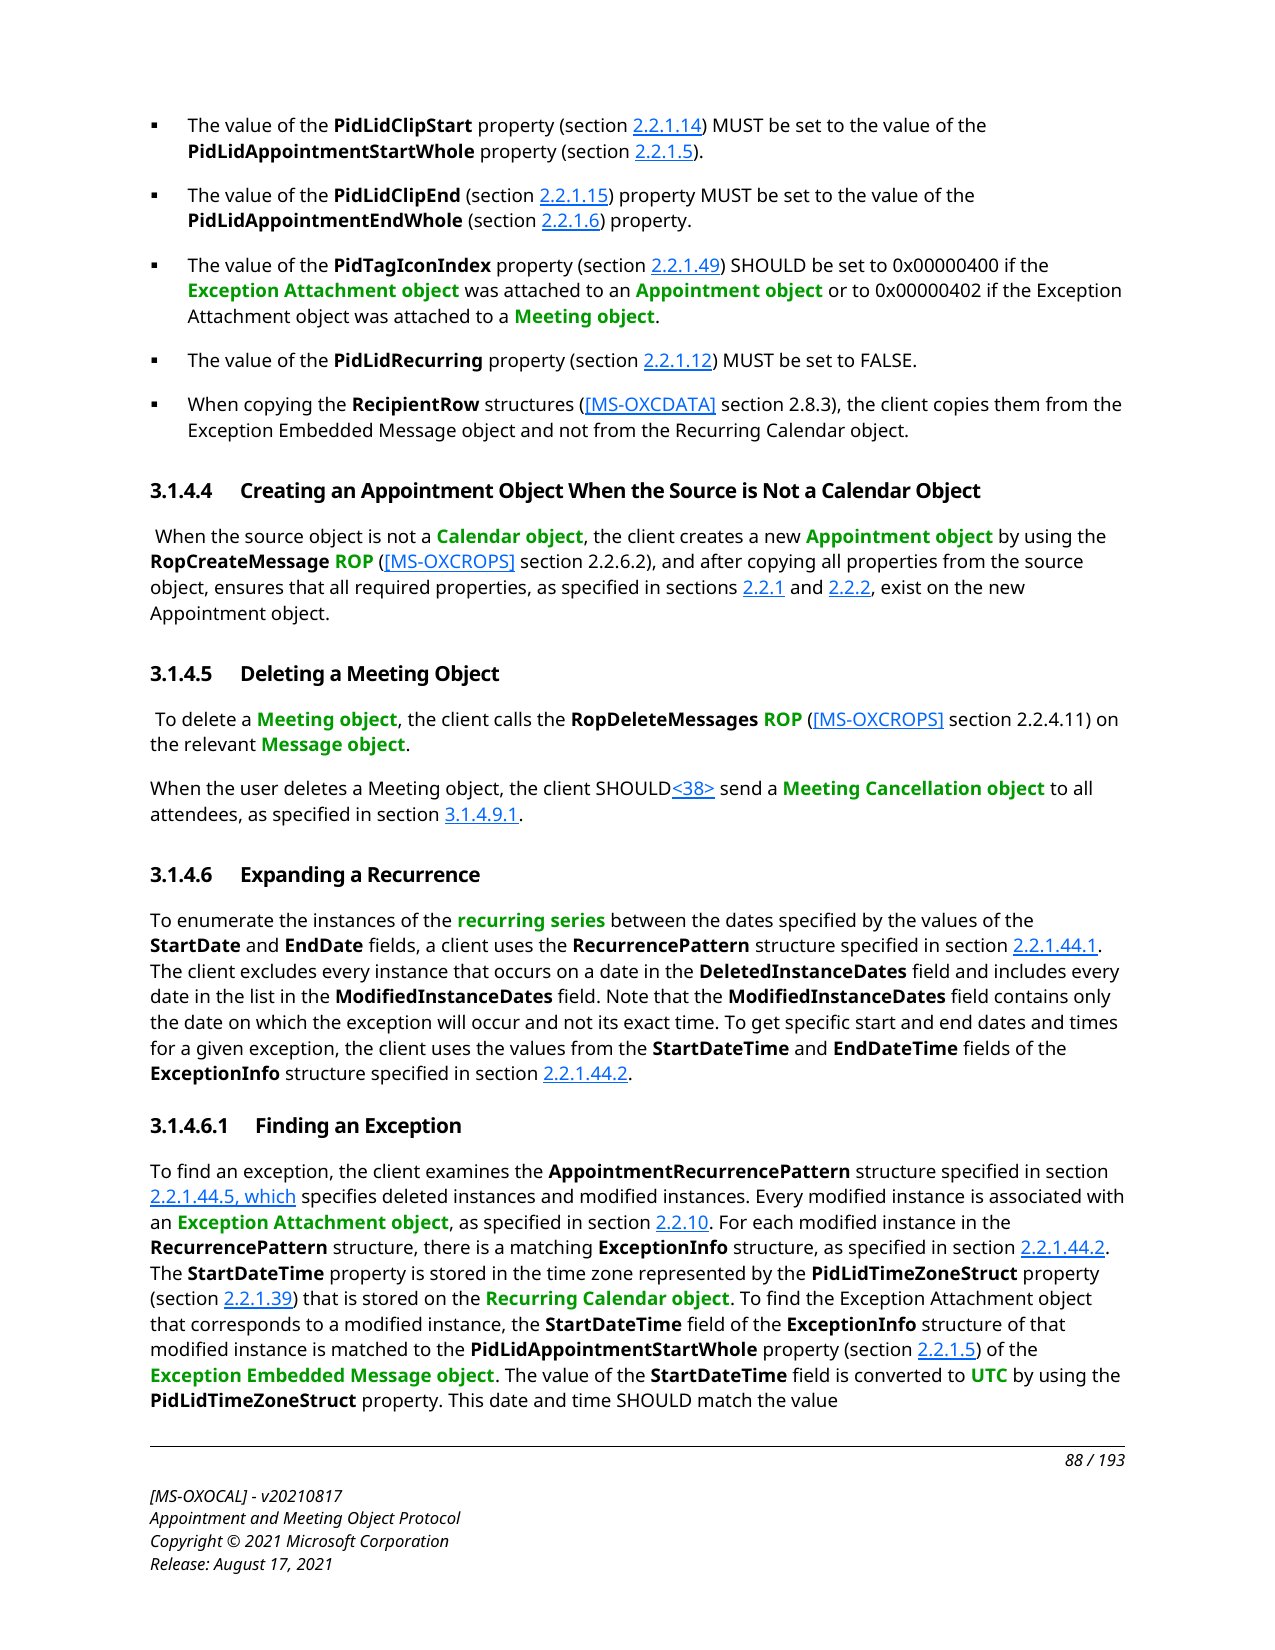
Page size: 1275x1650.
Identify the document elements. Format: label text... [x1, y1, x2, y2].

list When copying the RecipientRow structures ([MS-OXCDATA] section 2.8.3), the client copies them from the Exception Embedded Message object and not from the Recurring Calendar object. [150, 392, 1125, 443]
text To delete a Meeting object, the client calls the RopDeleteMessages ROP ([MS-OXCROPS] section 2.2.4.11) on the relevant Message object. [150, 706, 1125, 757]
list The value of the PidTagIconIndex property (section 2.2.1.49) SHOULD be set to 0x00000400 if the Exception Attachment object was attached to an Appointment object or to 0x00000402 if the Exception Attachment object was attached to a Meeting object. [150, 252, 1125, 329]
text When the user deletes a Meeting object, the client SHOULD<38> send a Meeting Cancellation object to all attendees, as specified in section 3.1.4.9.1. [150, 776, 1125, 827]
subtitle Expanding a Recurrence [150, 860, 1125, 888]
list The value of the PidLidClipStart property (section 2.2.1.14) MUST be set to the value of the PidLidAppointmentStartWhole property (section 2.2.1.5). [150, 112, 1125, 163]
subtitle Deleting a Meeting Object [150, 659, 1125, 687]
text To enumerate the instances of the recurring series between the dates specified by the values of the StartDate and EndDate fields, a client uses the RecurrencePattern structure specified in section 2.2.1.44.1. The client excludes every instance that occurs on a date in the DeletedInstanceDates field and includes every date in the list in the ModifiedInstanceDates field. Note that the ModifiedInstanceDates field contains only the date on which the exception will occur and not its exact time. To get specific start and end dates and times for a given exception, the client uses the values from the StartDateTime and EndDateTime fields of the ExceptionInfo structure specified in section 2.2.1.44.2. [150, 907, 1125, 1086]
text When the source object is not a Calendar object, the client creates a new Appointment object by using the RopCreateMessage ROP ([MS-OXCROPS] section 2.2.6.2), and after copying all properties from the source object, ensures that all required properties, as specified in sections 2.2.1 and 2.2.2, exist on the new Appointment object. [150, 523, 1125, 625]
subtitle Creating an Appointment Object When the Source is Not a Calendar Object [150, 476, 1125, 504]
list The value of the PidLidClipEnd (section 2.2.1.15) property MUST be set to the value of the PidLidAppointmentEndWhole (section 2.2.1.6) property. [150, 182, 1125, 233]
subtitle Finding an Exception [150, 1111, 1125, 1139]
list The value of the PidLidRecurring property (section 2.2.1.12) MUST be set to FALSE. [150, 347, 1125, 373]
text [150, 1158, 1125, 1413]
